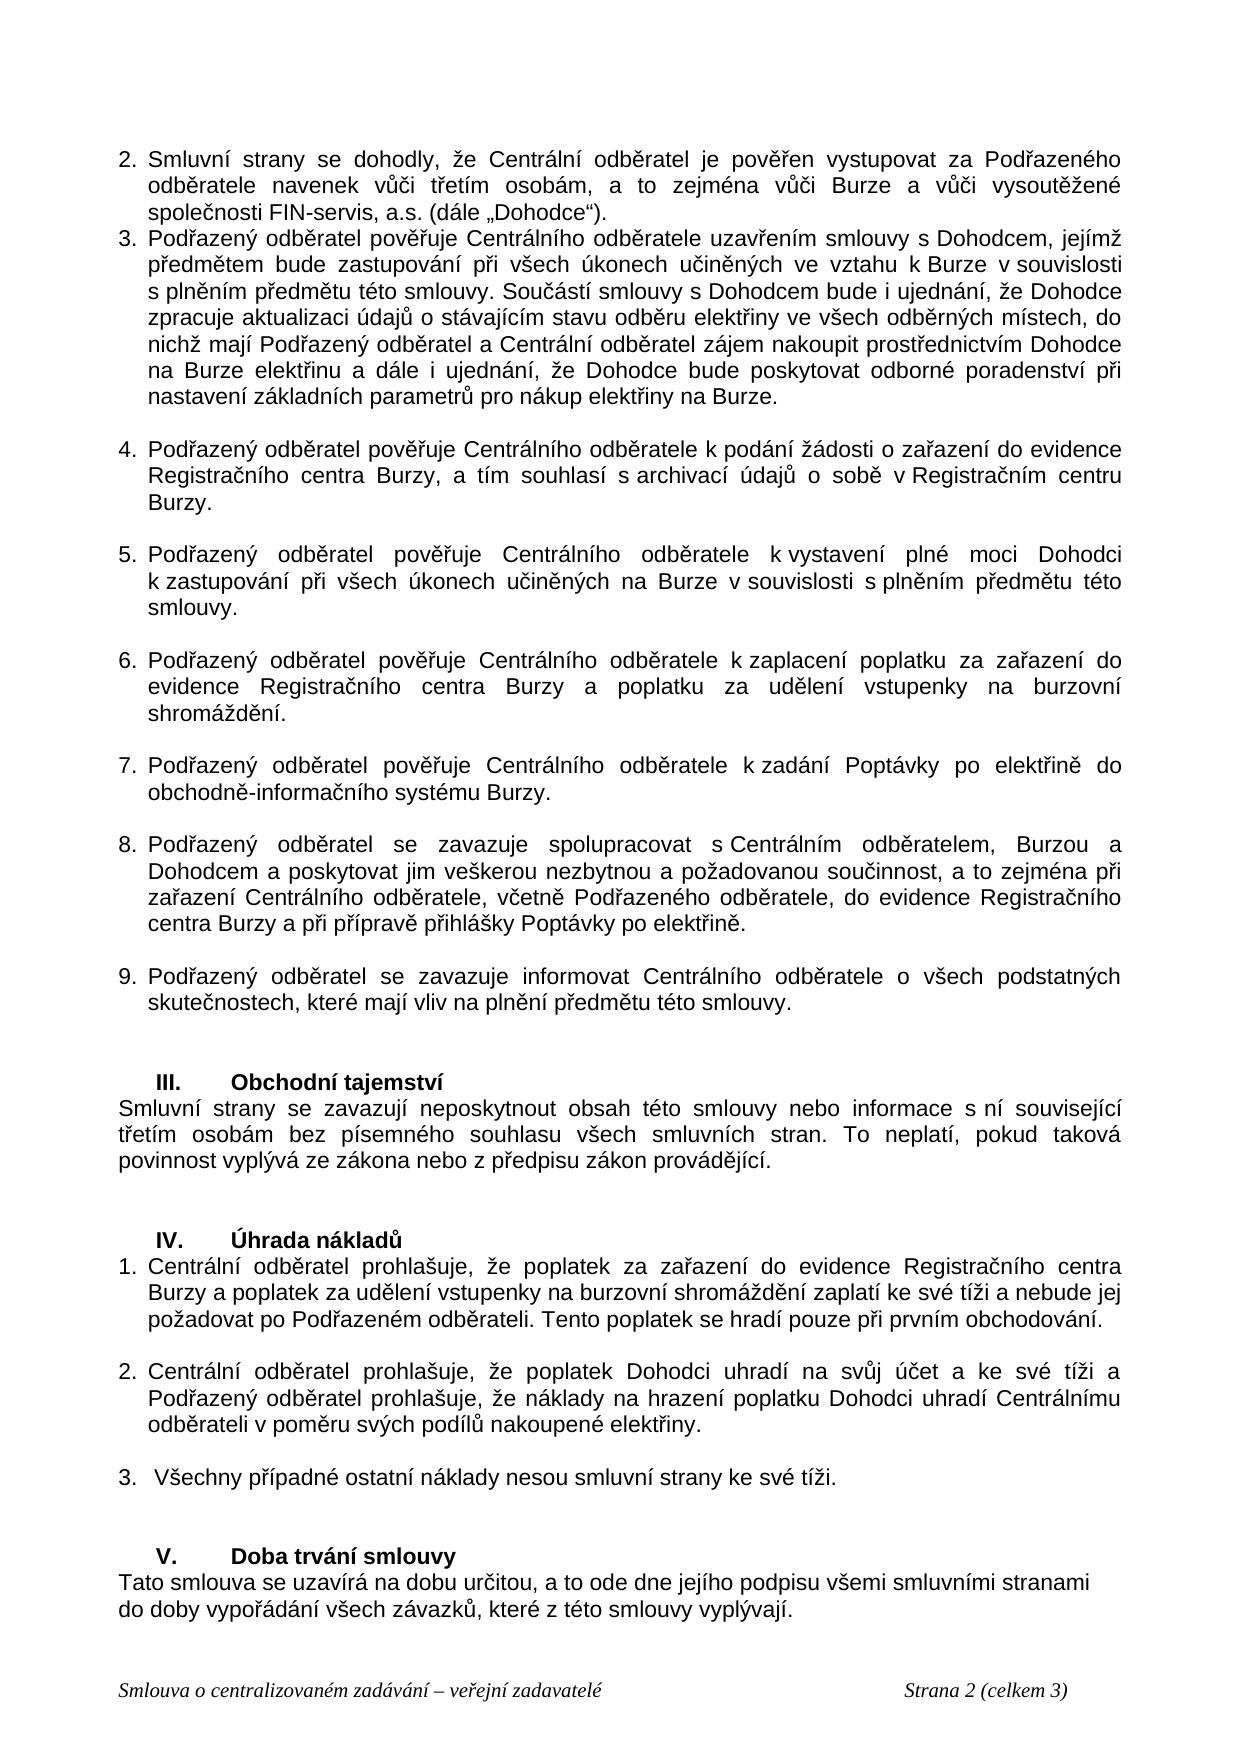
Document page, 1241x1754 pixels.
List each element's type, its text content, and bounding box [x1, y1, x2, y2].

list Podřazený odběratel se zavazuje informovat Centrálního odběratele o všech podstatných skutečnostech, které mají vliv na plnění předmětu této smlouvy. [118, 963, 1122, 1016]
list Podřazený odběratel pověřuje Centrálního odběratele k zaplacení poplatku za zařazení do evidence Registračního centra Burzy a poplatku za udělení vstupenky na burzovní shromáždění. [118, 647, 1122, 726]
text Tato smlouva se uzavírá na dobu určitou, a to ode dne jejího podpisu všemi smluvními stranami [118, 1569, 1122, 1596]
text do doby vypořádání všech závazků, které z této smlouvy vyplývají. [118, 1596, 1122, 1622]
list Podřazený odběratel pověřuje Centrálního odběratele uzavřením smlouvy s Dohodcem, jejímž předmětem bude zastupování při všech úkonech učiněných ve vztahu k Burze v souvislosti s plněním předmětu této smlouvy. Součástí smlouvy s Dohodcem bude i ujednání, že Dohodce zpracuje aktualizaci údajů o stávajícím stavu odběru elektřiny ve všech odběrných místech, do nichž mají Podřazený odběratel a Centrální odběratel zájem nakoupit prostřednictvím Dohodce na Burze elektřinu a dále i ujednání, že Dohodce bude poskytovat odborné poradenství při nastavení základních parametrů pro nákup elektřiny na Burze. [118, 225, 1122, 409]
list Centrální odběratel prohlašuje, že poplatek za zařazení do evidence Registračního centra Burzy a poplatek za udělení vstupenky na burzovní shromáždění zaplatí ke své tíži a nebude jej požadovat po Podřazeném odběrateli. Tento poplatek se hradí pouze při prvním obchodování. [118, 1253, 1122, 1332]
list Všechny případné ostatní náklady nesou smluvní strany ke své tíži. [118, 1464, 1122, 1490]
list Úhrada nákladů [156, 1227, 1122, 1253]
list Smluvní strany se dohodly, že Centrální odběratel je pověřen vystupovat za Podřazeného odběratele navenek vůči třetím osobám, a to zejména vůči Burze a vůči vysoutěžené společnosti FIN-servis, a.s. (dále „Dohodce“). [118, 146, 1122, 225]
text Smluvní strany se zavazují neposkytnout obsah této smlouvy nebo informace s ní související třetím osobám bez písemného souhlasu všech smluvních stran. To neplatí, pokud taková povinnost vyplývá ze zákona nebo z předpisu zákon provádějící. [118, 1095, 1122, 1174]
list Obchodní tajemství [156, 1068, 1122, 1095]
list Centrální odběratel prohlašuje, že poplatek Dohodci uhradí na svůj účet a ke své tíži a Podřazený odběratel prohlašuje, že náklady na hrazení poplatku Dohodci uhradí Centrálnímu odběrateli v poměru svých podílů nakoupené elektřiny. [118, 1358, 1122, 1437]
list Podřazený odběratel pověřuje Centrálního odběratele k zadání Poptávky po elektřině do obchodně-informačního systému Burzy. [118, 752, 1122, 805]
list Podřazený odběratel pověřuje Centrálního odběratele k vystavení plné moci Dohodci k zastupování při všech úkonech učiněných na Burze v souvislosti s plněním předmětu této smlouvy. [118, 541, 1122, 620]
list Doba trvání smlouvy [156, 1543, 1122, 1569]
list Podřazený odběratel pověřuje Centrálního odběratele k podání žádosti o zařazení do evidence Registračního centra Burzy, a tím souhlasí s archivací údajů o sobě v Registračním centru Burzy. [118, 436, 1122, 515]
list Podřazený odběratel se zavazuje spolupracovat s Centrálním odběratelem, Burzou a Dohodcem a poskytovat jim veškerou nezbytnou a požadovanou součinnost, a to zejména při zařazení Centrálního odběratele, včetně Podřazeného odběratele, do evidence Registračního centra Burzy a při přípravě přihlášky Poptávky po elektřině. [118, 831, 1122, 937]
